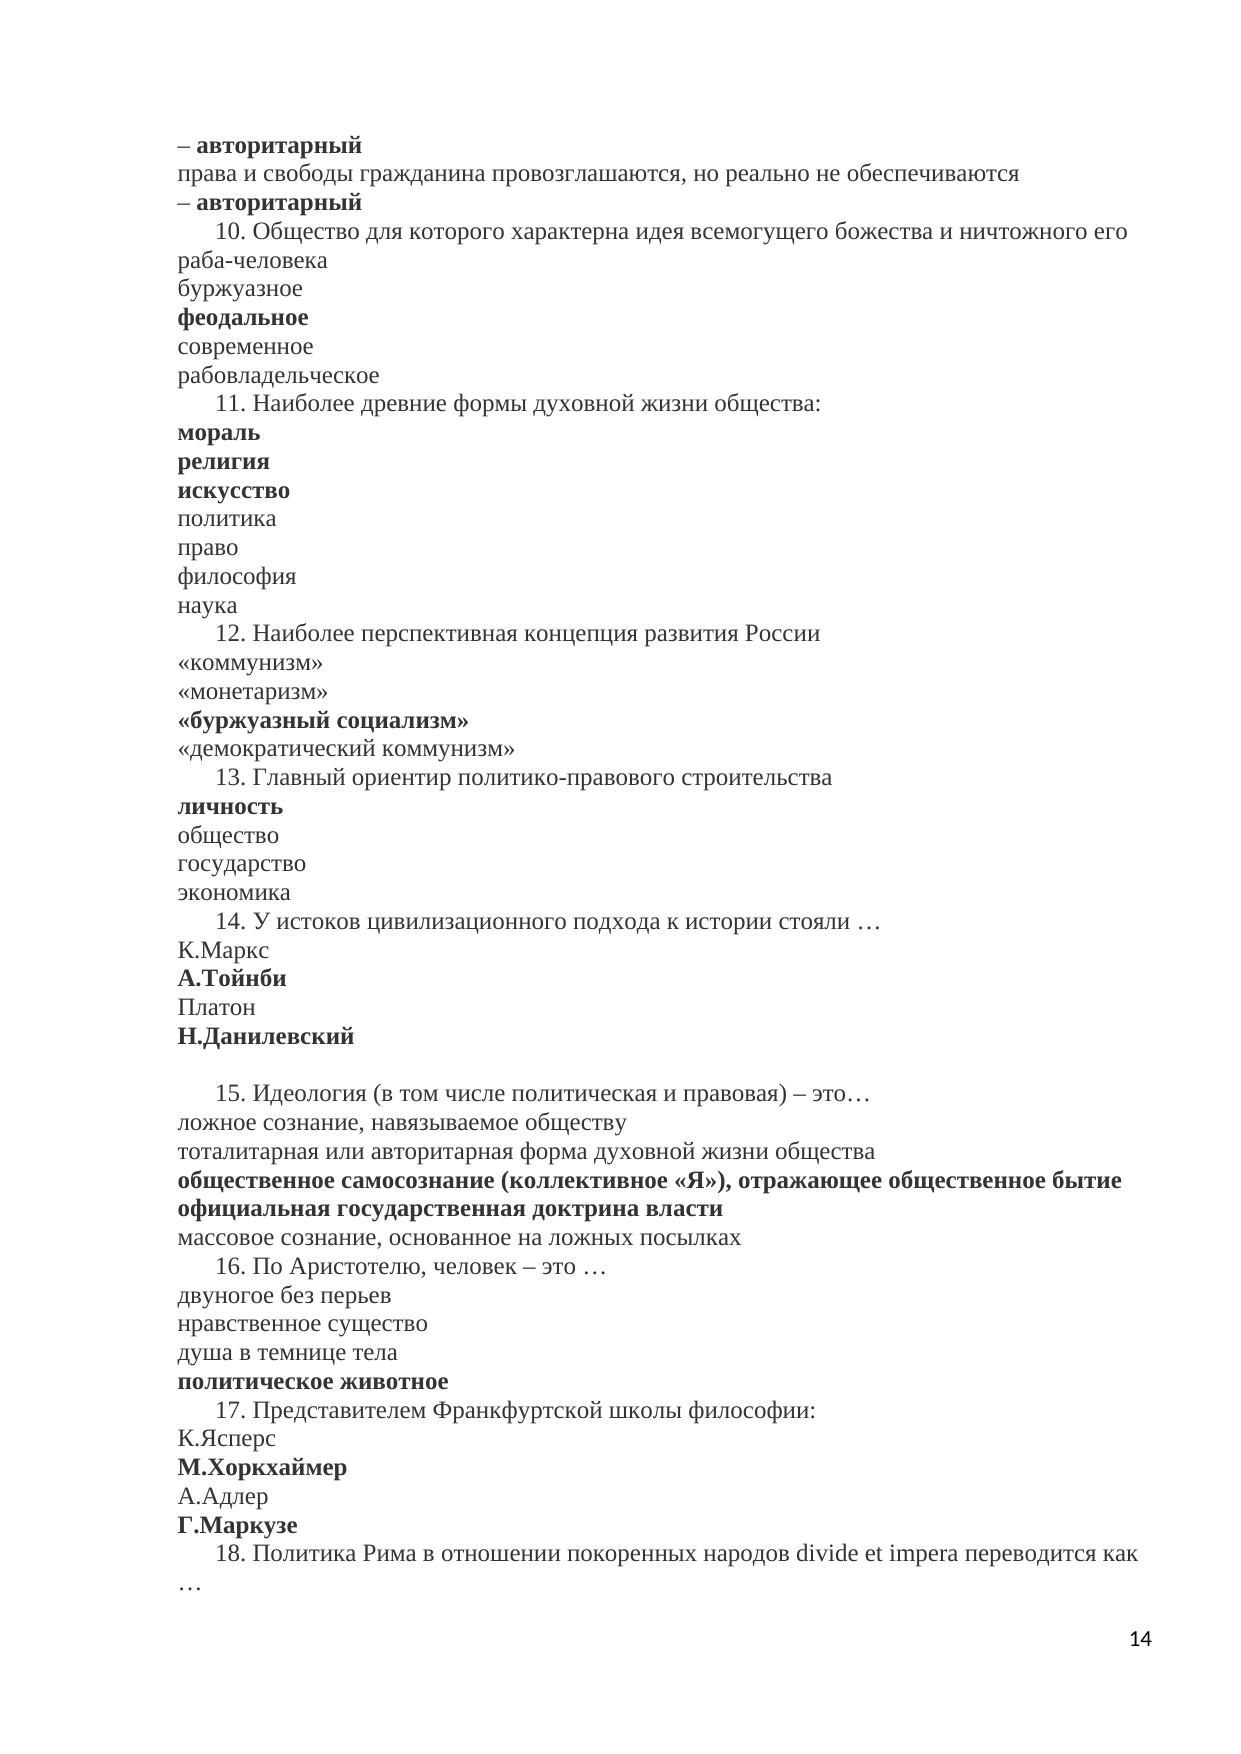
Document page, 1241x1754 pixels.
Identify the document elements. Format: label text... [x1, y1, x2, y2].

text 12. Наиболее перспективная концепция развития России «коммунизм» «монетаризм» «буржуазный социализм» «демократический коммунизм» [177, 618, 1152, 762]
text 15. Идеология (в том числе политическая и правовая) – это… ложное сознание, навязываемое обществу тоталитарная или авторитарная форма духовной жизни общества общественное самосознание (коллективное «Я»), отражающее общественное бытие официальная государственная доктрина власти массовое сознание, основанное на ложных посылках [177, 1078, 1152, 1251]
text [177, 130, 1152, 216]
text 10. Общество для которого характерна идея всемогущего божества и ничтожного его раба-человека буржуазное феодальное современное рабовладельческое [177, 216, 1152, 388]
text 14. У истоков цивилизационного подхода к истории стояли … К.Маркс А.Тойнби Платон Н.Данилевский [177, 906, 1152, 1050]
text 13. Главный ориентир политико-правового строительства личность общество государство экономика [177, 762, 1152, 906]
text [177, 1538, 1152, 1596]
text 17. Представителем Франкфуртской школы философии: К.Ясперс М.Хоркхаймер А.Адлер Г.Маркузе [177, 1395, 1152, 1538]
text 16. По Аристотелю, человек – это … двуногое без перьев нравственное существо душа в темнице тела политическое животное [177, 1251, 1152, 1395]
text 11. Наиболее древние формы духовной жизни общества: мораль религия искусство политика право философия наука [177, 388, 1152, 618]
